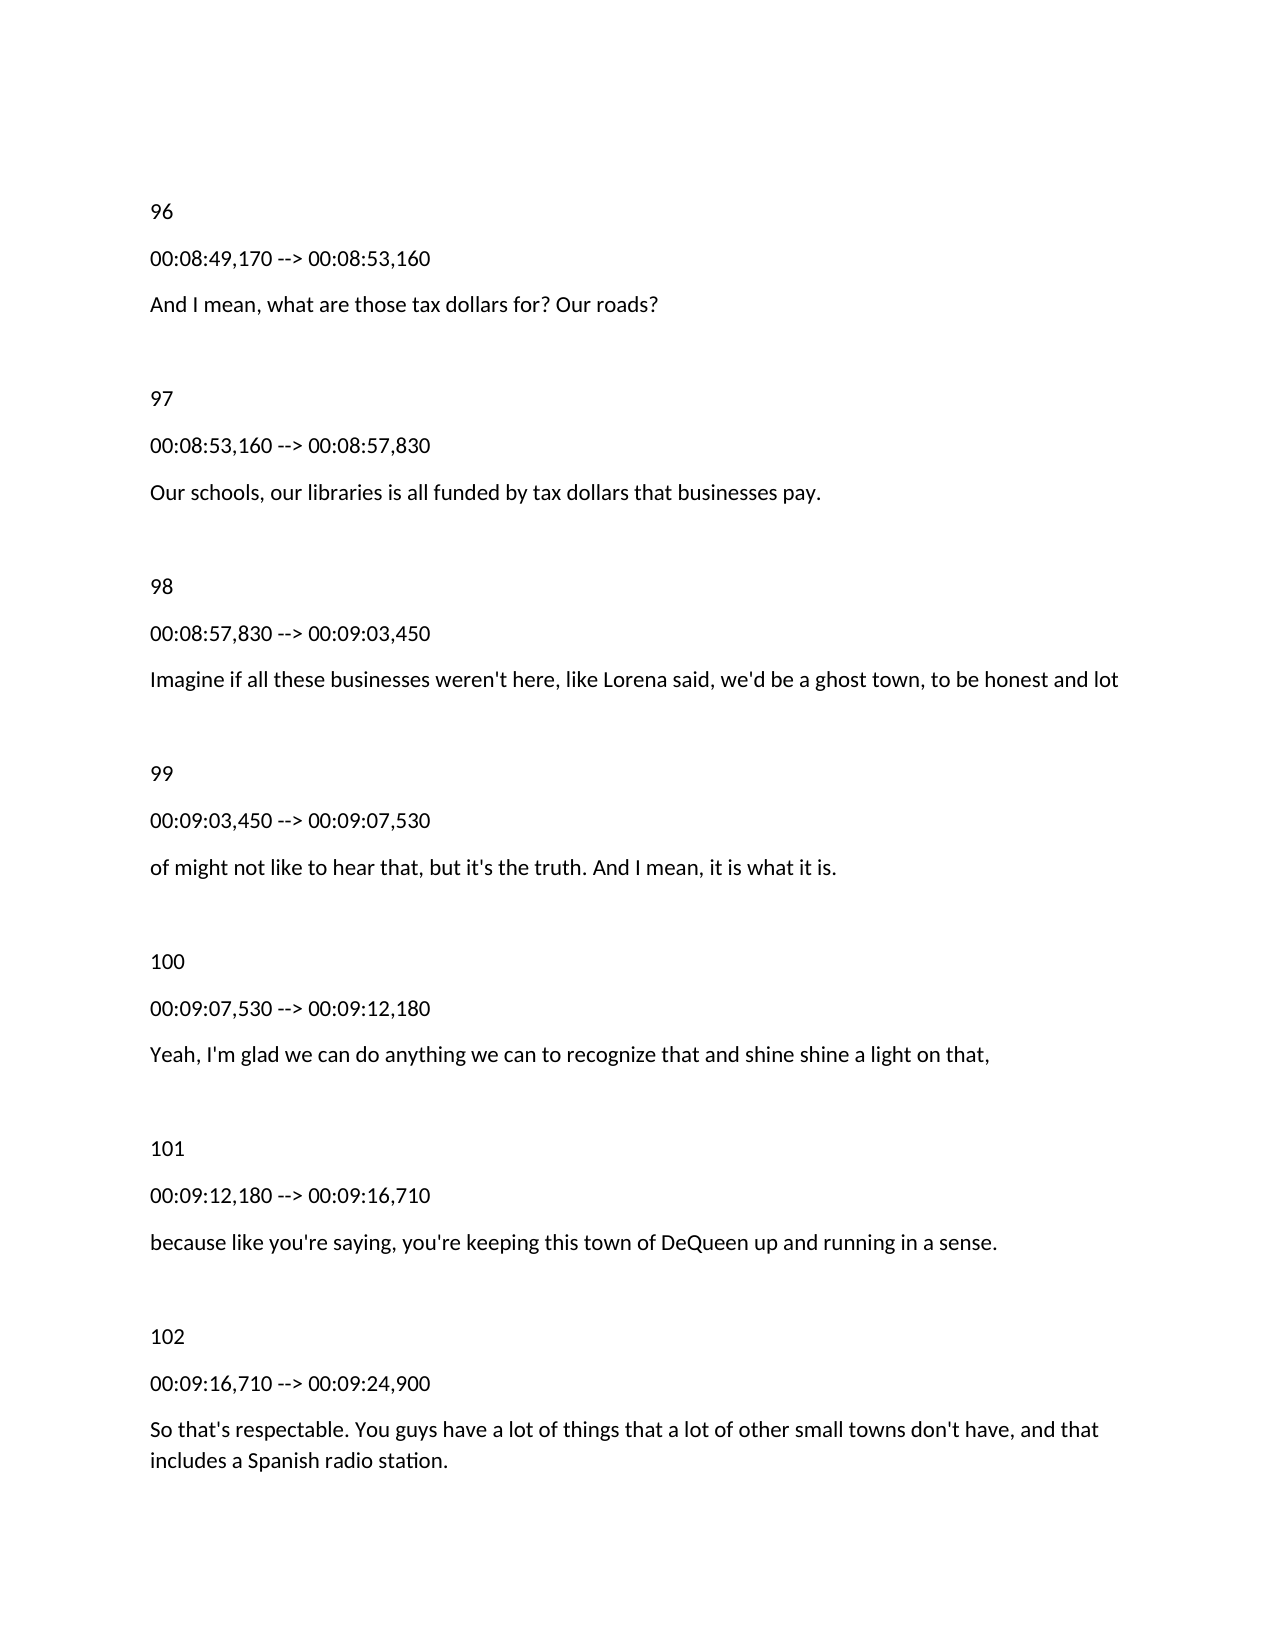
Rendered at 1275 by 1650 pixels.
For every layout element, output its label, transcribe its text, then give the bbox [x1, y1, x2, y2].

text 00:09:12,180 --> 00:09:16,710 [150, 1181, 1125, 1209]
text of might not like to hear that, but it's the truth. And I mean, it is what it is. [150, 853, 1125, 881]
text So that's respectable. You guys have a lot of things that a lot of other small towns don't have, and that includes a Spanish radio station. [150, 1416, 1125, 1474]
text 97 [150, 384, 1125, 412]
text 00:09:16,710 --> 00:09:24,900 [150, 1369, 1125, 1397]
text 00:08:49,170 --> 00:08:53,160 [150, 244, 1125, 272]
text Imagine if all these businesses weren't here, like Lorena said, we'd be a ghost town, to be honest and lot [150, 666, 1125, 694]
text 101 [150, 1134, 1125, 1162]
text 00:08:53,160 --> 00:08:57,830 [150, 431, 1125, 459]
text 100 [150, 947, 1125, 975]
text And I mean, what are those tax dollars for? Our roads? [150, 291, 1125, 319]
text 98 [150, 572, 1125, 600]
text 00:09:03,450 --> 00:09:07,530 [150, 806, 1125, 834]
text 99 [150, 759, 1125, 787]
text 96 [150, 197, 1125, 225]
text 00:08:57,830 --> 00:09:03,450 [150, 619, 1125, 647]
text Yeah, I'm glad we can do anything we can to recognize that and shine shine a light on that, [150, 1041, 1125, 1069]
text Our schools, our libraries is all funded by tax dollars that businesses pay. [150, 478, 1125, 506]
text because like you're saying, you're keeping this town of DeQueen up and running in a sense. [150, 1228, 1125, 1256]
text 102 [150, 1322, 1125, 1350]
text 00:09:07,530 --> 00:09:12,180 [150, 994, 1125, 1022]
